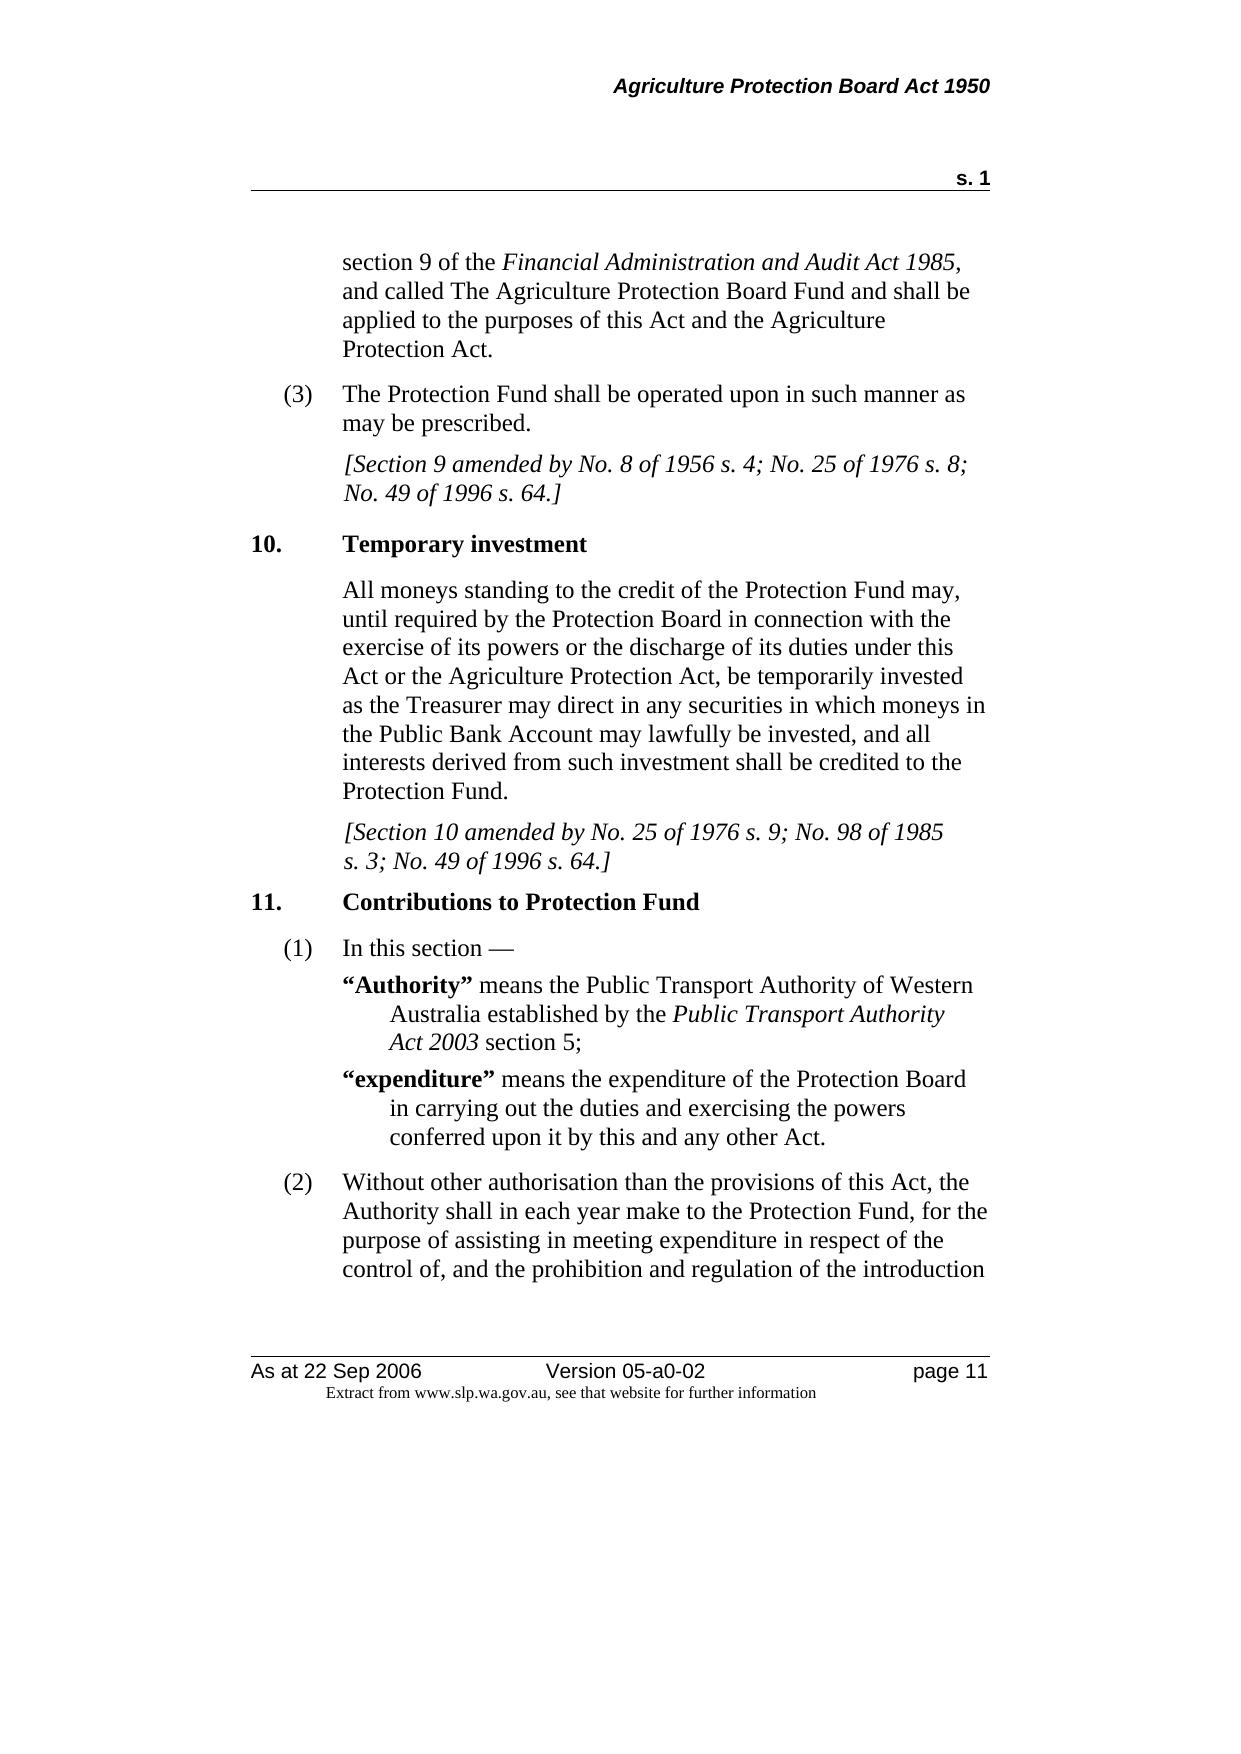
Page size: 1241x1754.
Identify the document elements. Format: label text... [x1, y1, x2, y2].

subtitle 11. Contributions to Protection Fund [251, 887, 990, 916]
text “expenditure” means the expenditure of the Protection Board in carrying out the duties and exercising the powers conferred upon it by this and any other Act. [251, 1064, 990, 1151]
subtitle 10. Temporary investment [251, 529, 990, 558]
text “Authority” means the Public Transport Authority of Western Australia established by the Public Transport Authority Act 2003 section 5; [251, 970, 990, 1056]
text [Section 9 amended by No. 8 of 1956 s. 4; No. 25 of 1976 s. 8; No. 49 of 1996 s. 64.] [251, 449, 990, 507]
text [Section 10 amended by No. 25 of 1976 s. 9; No. 98 of 1985 s. 3; No. 49 of 1996 s. 64.] [251, 817, 990, 875]
text (1) In this section — [251, 933, 990, 962]
text (3) The Protection Fund shall be operated upon in such manner as may be prescribed. [251, 379, 990, 437]
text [251, 1167, 990, 1282]
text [251, 247, 990, 362]
text All moneys standing to the credit of the Protection Fund may, until required by the Protection Board in connection with the exercise of its powers or the discharge of its duties under this Act or the Agriculture Protection Act, be temporarily invested as the Treasurer may direct in any securities in which moneys in the Public Bank Account may lawfully be invested, and all interests derived from such investment shall be credited to the Protection Fund. [251, 575, 990, 805]
